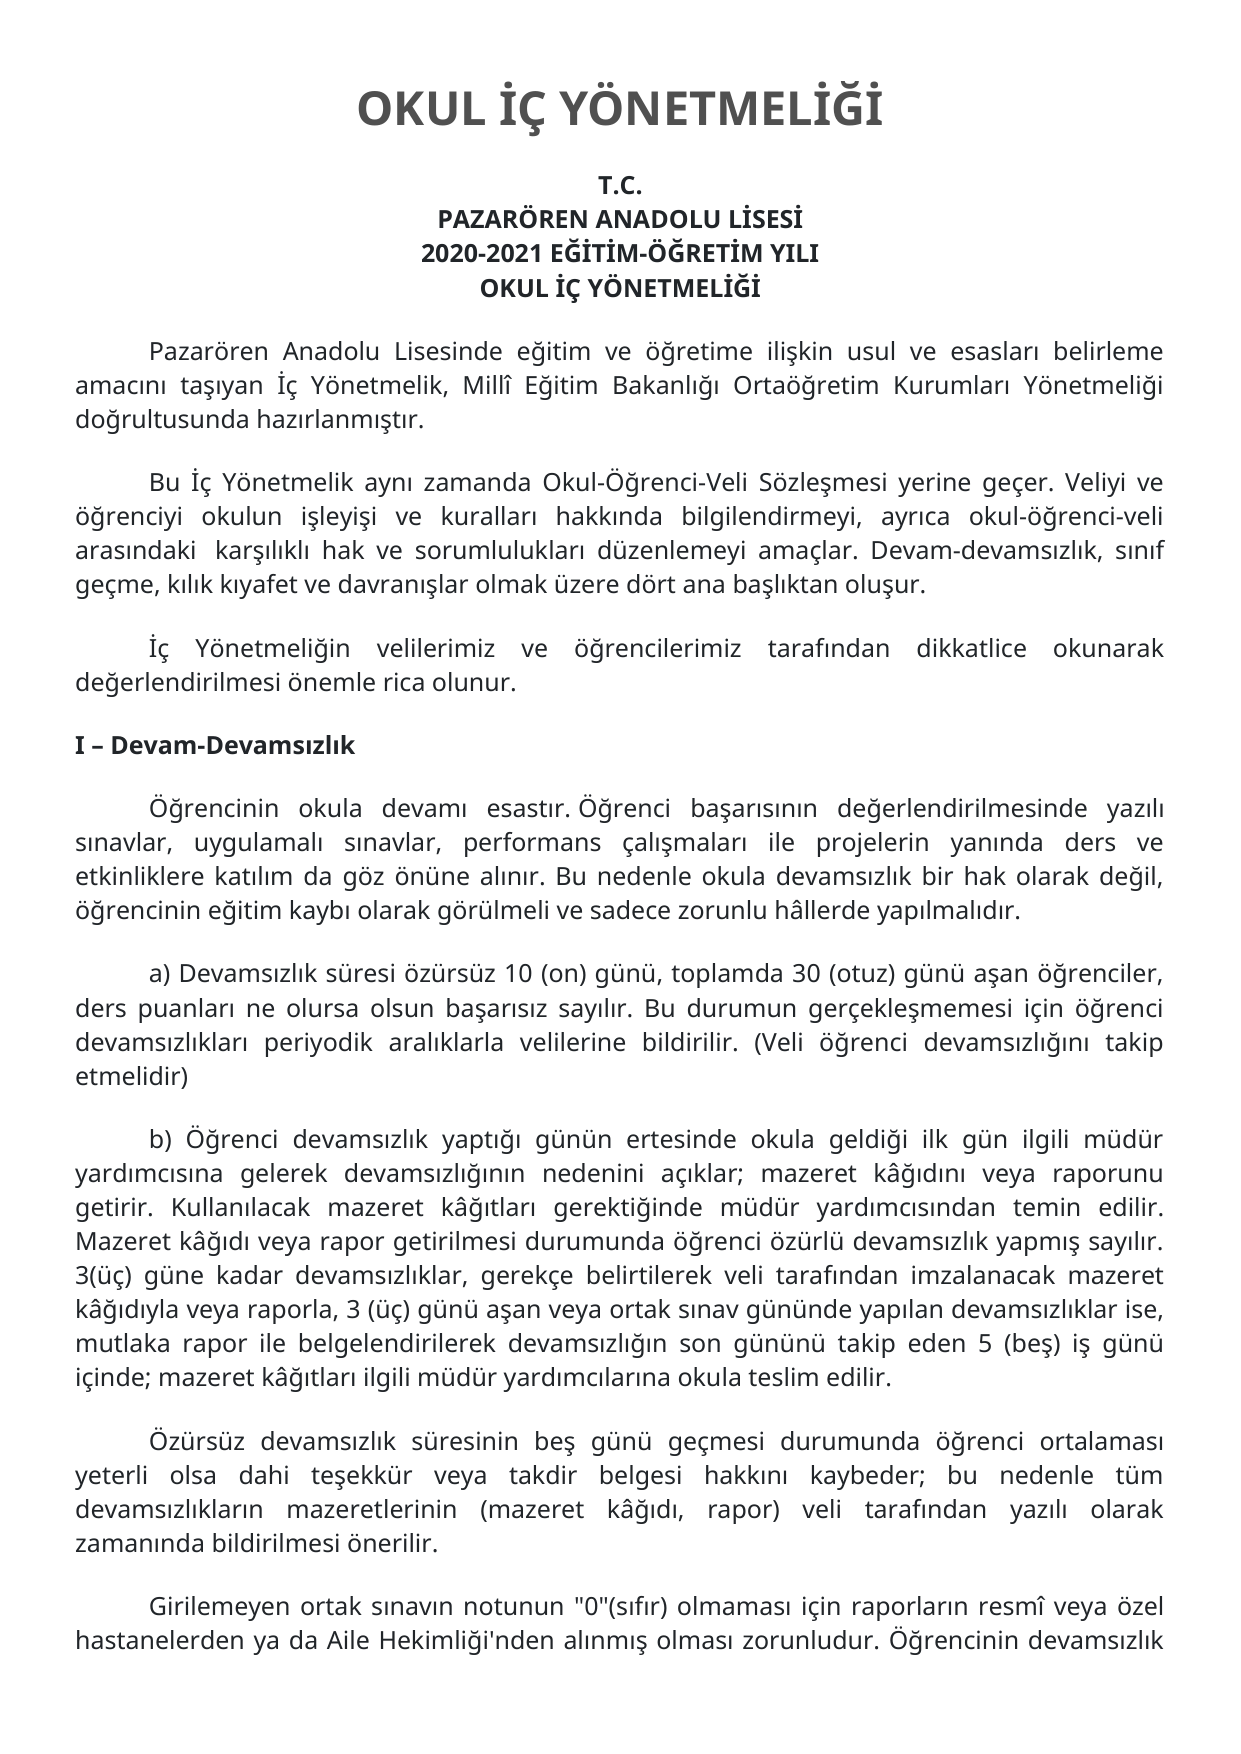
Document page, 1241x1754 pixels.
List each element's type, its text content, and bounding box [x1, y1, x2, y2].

text Özürsüz devamsızlık süresinin beş günü geçmesi durumunda öğrenci ortalaması yeterli olsa dahi teşekkür veya takdir belgesi hakkını kaybeder; bu nedenle tüm devamsızlıkların mazeretlerinin (mazeret kâğıdı, rapor) veli tarafından yazılı olarak zamanında bildirilmesi önerilir. [75, 1423, 1165, 1559]
text I – Devam-Devamsızlık [75, 727, 1165, 762]
text T.C. PAZARÖREN ANADOLU LİSESİ 2020-2021 EĞİTİM-ÖĞRETİM YILI OKUL İÇ YÖNETMELİĞİ [75, 168, 1165, 304]
text OKUL İÇ YÖNETMELİĞİ [75, 75, 1165, 139]
text İç Yönetmeliğin velilerimiz ve öğrencilerimiz tarafından dikkatlice okunarak değerlendirilmesi önemle rica olunur. [75, 630, 1165, 698]
text Bu İç Yönetmelik aynı zamanda Okul-Öğrenci-Veli Sözleşmesi yerine geçer. Veliyi ve öğrenciyi okulun işleyişi ve kuralları hakkında bilgilendirmeyi, ayrıca okul-öğrenci-veli arasındaki karşılıklı hak ve sorumlulukları düzenlemeyi amaçlar. Devam-devamsızlık, sınıf geçme, kılık kıyafet ve davranışlar olmak üzere dört ana başlıktan oluşur. [75, 465, 1165, 601]
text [75, 1589, 1165, 1657]
text b) Öğrenci devamsızlık yaptığı günün ertesinde okula geldiği ilk gün ilgili müdür yardımcısına gelerek devamsızlığının nedenini açıklar; mazeret kâğıdını veya raporunu getirir. Kullanılacak mazeret kâğıtları gerektiğinde müdür yardımcısından temin edilir. Mazeret kâğıdı veya rapor getirilmesi durumunda öğrenci özürlü devamsızlık yapmış sayılır. 3(üç) güne kadar devamsızlıklar, gerekçe belirtilerek veli tarafından imzalanacak mazeret kâğıdıyla veya raporla, 3 (üç) günü aşan veya ortak sınav gününde yapılan devamsızlıklar ise, mutlaka rapor ile belgelendirilerek devamsızlığın son gününü takip eden 5 (beş) iş günü içinde; mazeret kâğıtları ilgili müdür yardımcılarına okula teslim edilir. [75, 1122, 1165, 1394]
text Öğrencinin okula devamı esastır. Öğrenci başarısının değerlendirilmesinde yazılı sınavlar, uygulamalı sınavlar, performans çalışmaları ile projelerin yanında ders ve etkinliklere katılım da göz önüne alınır. Bu nedenle okula devamsızlık bir hak olarak değil, öğrencinin eğitim kaybı olarak görülmeli ve sadece zorunlu hâllerde yapılmalıdır. [75, 791, 1165, 927]
text Pazarören Anadolu Lisesinde eğitim ve öğretime ilişkin usul ve esasları belirleme amacını taşıyan İç Yönetmelik, Millî Eğitim Bakanlığı Ortaöğretim Kurumları Yönetmeliği doğrultusunda hazırlanmıştır. [75, 333, 1165, 436]
text a) Devamsızlık süresi özürsüz 10 (on) günü, toplamda 30 (otuz) günü aşan öğrenciler, ders puanları ne olursa olsun başarısız sayılır. Bu durumun gerçekleşmemesi için öğrenci devamsızlıkları periyodik aralıklarla velilerine bildirilir. (Veli öğrenci devamsızlığını takip etmelidir) [75, 956, 1165, 1092]
